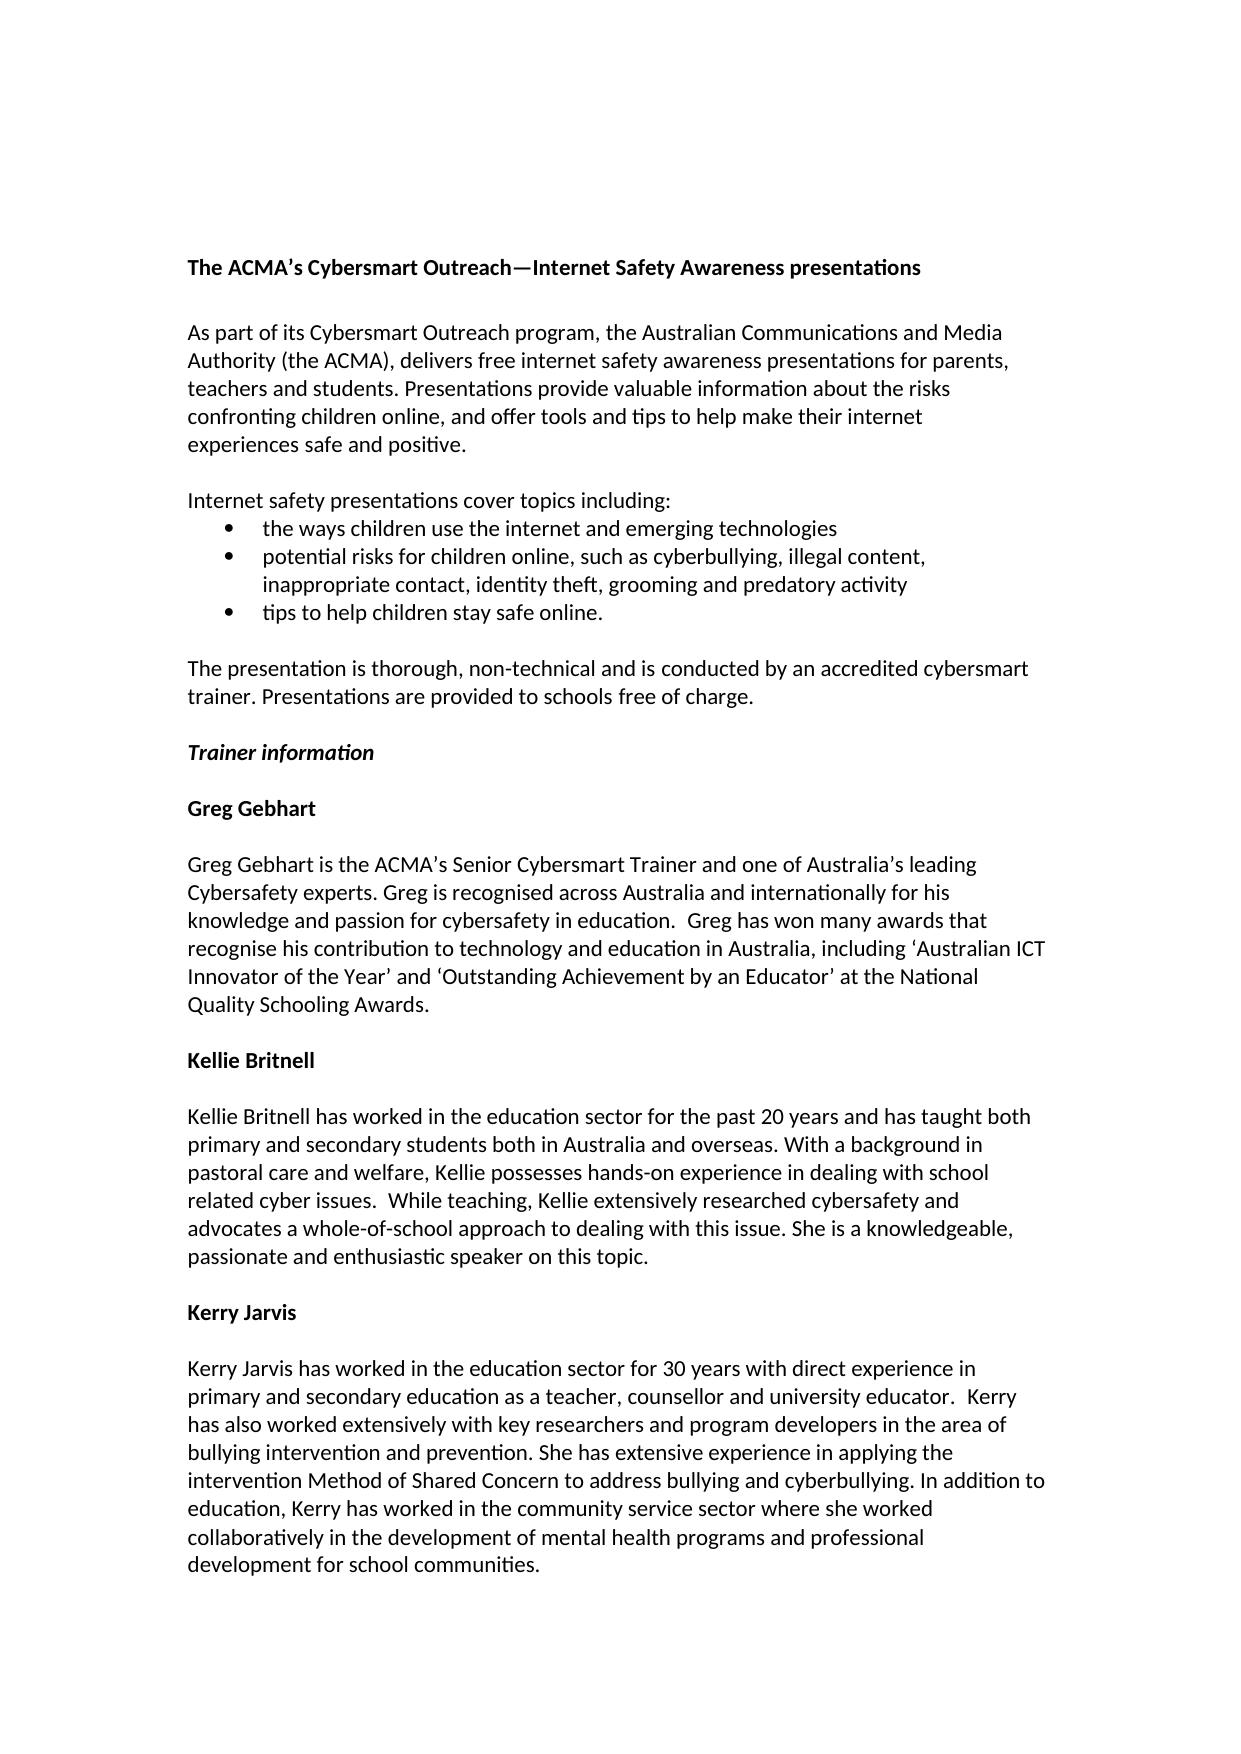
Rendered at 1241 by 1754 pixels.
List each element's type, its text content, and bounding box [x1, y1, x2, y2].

subtitle The ACMA’s Cybersmart Outreach—Internet Safety Awareness presentations [187, 253, 1050, 281]
text Trainer information Greg Gebhart Greg Gebhart is the ACMA’s Senior Cybersmart Trainer and one of Australia’s leading Cybersafety experts. Greg is recognised across Australia and internationally for his knowledge and passion for cybersafety in education. Greg has won many awards that recognise his contribution to technology and education in Australia, including ‘Australian ICT Innovator of the Year’ and ‘Outstanding Achievement by an Educator’ at the National Quality Schooling Awards. [187, 738, 1050, 1018]
text The presentation is thorough, non-technical and is conducted by an accredited cybersmart trainer. Presentations are provided to schools free of charge. [187, 654, 1050, 710]
text the ways children use the internet and emerging technologies [225, 514, 1050, 542]
text potential risks for children online, such as cyberbullying, illegal content, inappropriate contact, identity theft, grooming and predatory activity [225, 542, 1050, 598]
text Kellie Britnell Kellie Britnell has worked in the education sector for the past 20 years and has taught both primary and secondary students both in Australia and overseas. With a background in pastoral care and welfare, Kellie possesses hands-on experience in dealing with school related cyber issues. While teaching, Kellie extensively researched cybersafety and advocates a whole-of-school approach to dealing with this issue. She is a knowledgeable, passionate and enthusiastic speaker on this topic. [187, 1046, 1050, 1270]
text Internet safety presentations cover topics including: [187, 486, 1050, 514]
text tips to help children stay safe online. [225, 598, 1050, 626]
text As part of its Cybersmart Outreach program, the Australian Communications and Media Authority (the ACMA), delivers free internet safety awareness presentations for parents, teachers and students. Presentations provide valuable information about the risks confronting children online, and offer tools and tips to help make their internet experiences safe and positive. [187, 318, 1050, 458]
text Kerry Jarvis Kerry Jarvis has worked in the education sector for 30 years with direct experience in primary and secondary education as a teacher, counsellor and university educator. Kerry has also worked extensively with key researchers and program developers in the area of bullying intervention and prevention. She has extensive experience in applying the intervention Method of Shared Concern to address bullying and cyberbullying. In addition to education, Kerry has worked in the community service sector where she worked collaboratively in the development of mental health programs and professional development for school communities. [187, 1298, 1050, 1579]
